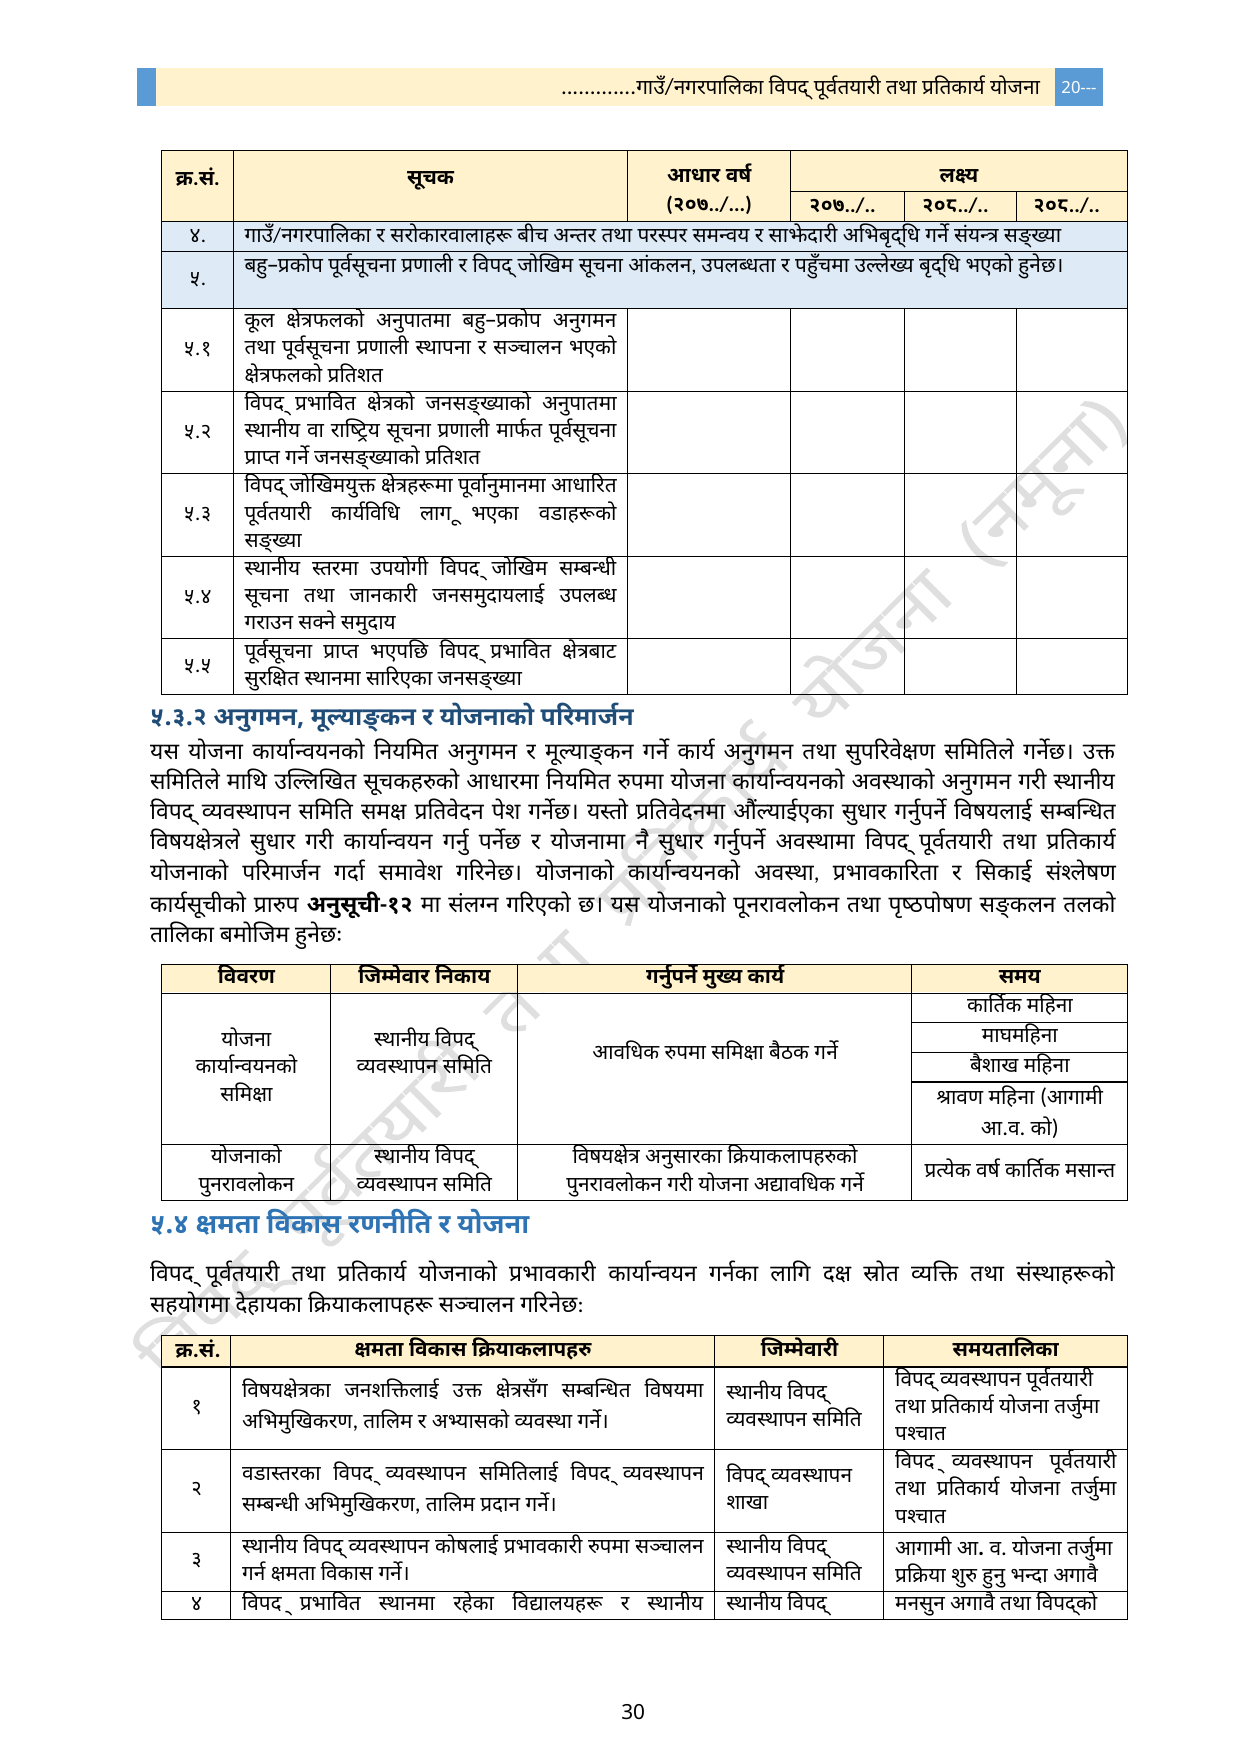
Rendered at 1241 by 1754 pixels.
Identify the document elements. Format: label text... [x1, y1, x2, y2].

table_cell विपद् व्यवस्थापन शाखा [715, 1450, 883, 1532]
table_cell ५. [162, 252, 233, 308]
table_cell [905, 639, 1016, 694]
table_cell [628, 309, 790, 391]
table_cell ४ [162, 1592, 230, 1619]
text यस योजना कार्यान्वयनको नियमित अनुगमन र मूल्याङ्‍कन गर्ने कार्य अनुगमन तथा सुपरिवेक्षण समितिले गर्नेछ। उक्त समितिले माथि उल्लिखित सूचकहरुको आधारमा नियमित रुपमा योजना कार्यान्वयनको अवस्थाको अनुगमन गरी स्थानीय विपद् व्यवस्थापन समिति समक्ष प्रतिवेदन पेश गर्नेछ। यस्तो प्रतिवेदनमा औंल्याईएका सुधार गर्नुपर्ने विषयलाई सम्बन्धित विषयक्षेत्रले सुधार गरी कार्यान्वयन गर्नु पर्नेछ र योजनामा नै सुधार गर्नुपर्ने अवस्थामा विपद् पूर्वतयारी तथा प्रतिकार्य योजनाको परिमार्जन गर्दा समावेश गरिनेछ। योजनाको कार्यान्वयनको अवस्था, प्रभावकारिता र सिकाई संश्लेषण कार्यसूचीको प्रारुप अनुसूची-१२ मा संलग्न गरिएको छ। यस योजनाको पूनरावलोकन तथा पृष्ठपोषण सङ्‍कलन तलको तालिका बमोजिम हुनेछः [150, 739, 1116, 952]
table_cell विपद् व्यवस्थापन पूर्वतयारी तथा प्रतिकार्य योजना तर्जुमा पश्चात [884, 1368, 1127, 1449]
table_cell [791, 392, 904, 473]
table_cell योजना कार्यान्वयनको समिक्षा [162, 994, 330, 1144]
table_cell कूल क्षेत्रफलको अनुपातमा बहु–प्रकोप अनुगमन तथा पूर्वसूचना प्रणाली स्थापना र सञ्चालन भएको क्षेत्रफलको प्रतिशत [234, 309, 627, 391]
table_cell [905, 309, 1016, 391]
table_cell [791, 309, 904, 391]
table_cell विपद् प्रभावित क्षेत्रको जनसङ्ख्याको अनुपातमा स्थानीय वा राष्ट्रिय सूचना प्रणाली मार्फत पूर्वसूचना प्राप्त गर्ने जनसङ्ख्याको प्रतिशत [234, 392, 627, 473]
table_cell बैशाख महिना [912, 1053, 1127, 1081]
table_cell आवधिक रुपमा समिक्षा बैठक गर्ने [518, 994, 911, 1144]
table_cell २ [162, 1450, 230, 1532]
table_cell स्थानीय विपद् व्यवस्थापन समिति [715, 1533, 883, 1591]
table_header जिम्मेवार निकाय [331, 965, 517, 992]
table_cell विपद् व्यवस्थापन पूर्वतयारी तथा प्रतिकार्य योजना तर्जुमा पश्चात [884, 1450, 1127, 1532]
table_cell [628, 639, 790, 694]
table_cell ५.४ [162, 557, 233, 638]
subtitle ५.३.२ अनुगमन, मूल्याङ्‍कन र योजनाको परिमार्जन [150, 699, 1116, 736]
table_cell स्थानीय विपद् व्यवस्थापन समिति [331, 1145, 517, 1199]
table_cell [628, 474, 790, 556]
table_cell स्थानीय विपद् व्यवस्थापन समिति [715, 1368, 883, 1449]
table_header समयतालिका [884, 1336, 1127, 1366]
table_cell [905, 392, 1016, 473]
table_cell २०८../.. [1017, 192, 1127, 221]
table_cell पूर्वसूचना प्राप्त भएपछि विपद् प्रभावित क्षेत्रबाट सुरक्षित स्थानमा सारिएका जनसङ्ख्या [234, 639, 627, 694]
table_cell [791, 639, 904, 694]
table_cell [1017, 309, 1127, 391]
table_cell गाउँ/नगरपालिका र सरोकारवालाहरू बीच अन्तर तथा परस्पर समन्वय र साझेदारी अभिबृद्धि गर्ने संयन्त्र सङ्ख्या [234, 222, 1127, 251]
table_header समय [912, 965, 1127, 992]
table_cell वडास्तरका विपद् व्यवस्थापन समितिलाई विपद् व्यवस्थापन सम्बन्धी अभिमुखिकरण, तालिम प्रदान गर्ने। [231, 1450, 714, 1532]
table_cell [1017, 639, 1127, 694]
table_cell श्रावण महिना (आगामी आ.व. को) [912, 1083, 1127, 1144]
table_cell [1017, 474, 1127, 556]
table_header लक्ष्य [791, 151, 1127, 191]
table_cell स्थानीय विपद् व्यवस्थापन समिति [331, 994, 517, 1144]
table_cell ५.१ [162, 309, 233, 391]
table_cell [791, 557, 904, 638]
table_cell स्थानीय विपद् व्यवस्थापन कोषलाई प्रभावकारी रुपमा सञ्चालन गर्न क्षमता विकास गर्ने। [231, 1533, 714, 1591]
table_cell विपद् जोखिमयुक्त क्षेत्रहरूमा पूर्वानुमानमा आधारित पूर्वतयारी कार्यविधि लागू भएका वडाहरूको सङ्ख्या [234, 474, 627, 556]
table_cell कार्तिक महिना [912, 994, 1127, 1022]
table_cell [905, 474, 1016, 556]
table_cell ५.२ [162, 392, 233, 473]
table_header गर्नुपर्ने मुख्य कार्य [518, 965, 911, 992]
text विपद् पूर्वतयारी तथा प्रतिकार्य योजनाको प्रभावकारी कार्यान्वयन गर्नका लागि दक्ष स्रोत व्यक्ति तथा संस्थाहरूको सहयोगमा देहायका क्रियाकलापहरू सञ्चालन गरिनेछ: [150, 1260, 1116, 1322]
table_cell [791, 474, 904, 556]
table_cell १ [162, 1368, 230, 1449]
table_header विवरण [162, 965, 330, 992]
table_cell विषयक्षेत्र अनुसारका क्रियाकलापहरुको पुनरावलोकन गरी योजना अद्यावधिक गर्ने [518, 1145, 911, 1199]
table_cell ४. [162, 222, 233, 251]
table_cell आगामी आ. व. योजना तर्जुमा प्रक्रिया शुरु हुनु भन्दा अगावै [884, 1533, 1127, 1591]
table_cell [715, 1592, 883, 1619]
table_header जिम्मेवारी [715, 1336, 883, 1366]
table_header क्षमता विकास क्रियाकलापहरु [231, 1336, 714, 1366]
table_cell [905, 557, 1016, 638]
table_cell [1017, 392, 1127, 473]
table_header क्र.सं. [162, 151, 233, 221]
table_cell २०७../.. [791, 192, 904, 221]
table_cell योजनाको पुनरावलोकन [162, 1145, 330, 1199]
table_header क्र.सं. [162, 1336, 230, 1366]
table_header आधार वर्ष (२०७../...) [628, 151, 790, 221]
table_cell [1017, 557, 1127, 638]
table_cell स्थानीय स्तरमा उपयोगी विपद् जोखिम सम्बन्धी सूचना तथा जानकारी जनसमुदायलाई उपलब्ध गराउन सक्ने समुदाय [234, 557, 627, 638]
table_cell [628, 557, 790, 638]
table_cell माघमहिना [912, 1023, 1127, 1052]
table_cell [628, 392, 790, 473]
table_cell ५.५ [162, 639, 233, 694]
subtitle ५.४ क्षमता विकास रणनीति र योजना [150, 1205, 1116, 1245]
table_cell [231, 1592, 714, 1619]
table_cell बहु–प्रकोप पूर्वसूचना प्रणाली र विपद् जोखिम सूचना आंकलन, उपलब्धता र पहुँचमा उल्लेख्य बृद्धि भएको हुनेछ। [234, 252, 1127, 308]
table_cell ३ [162, 1533, 230, 1591]
table_cell प्रत्येक वर्ष कार्तिक मसान्त [912, 1145, 1127, 1199]
table_cell विषयक्षेत्रका जनशक्तिलाई उक्त क्षेत्रसँग सम्बन्धित विषयमा अभिमुखिकरण, तालिम र अभ्यासको व्यवस्था गर्ने। [231, 1368, 714, 1449]
table_header सूचक [234, 151, 627, 221]
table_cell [884, 1592, 1127, 1619]
table_cell ५.३ [162, 474, 233, 556]
table_cell २०८../.. [905, 192, 1016, 221]
